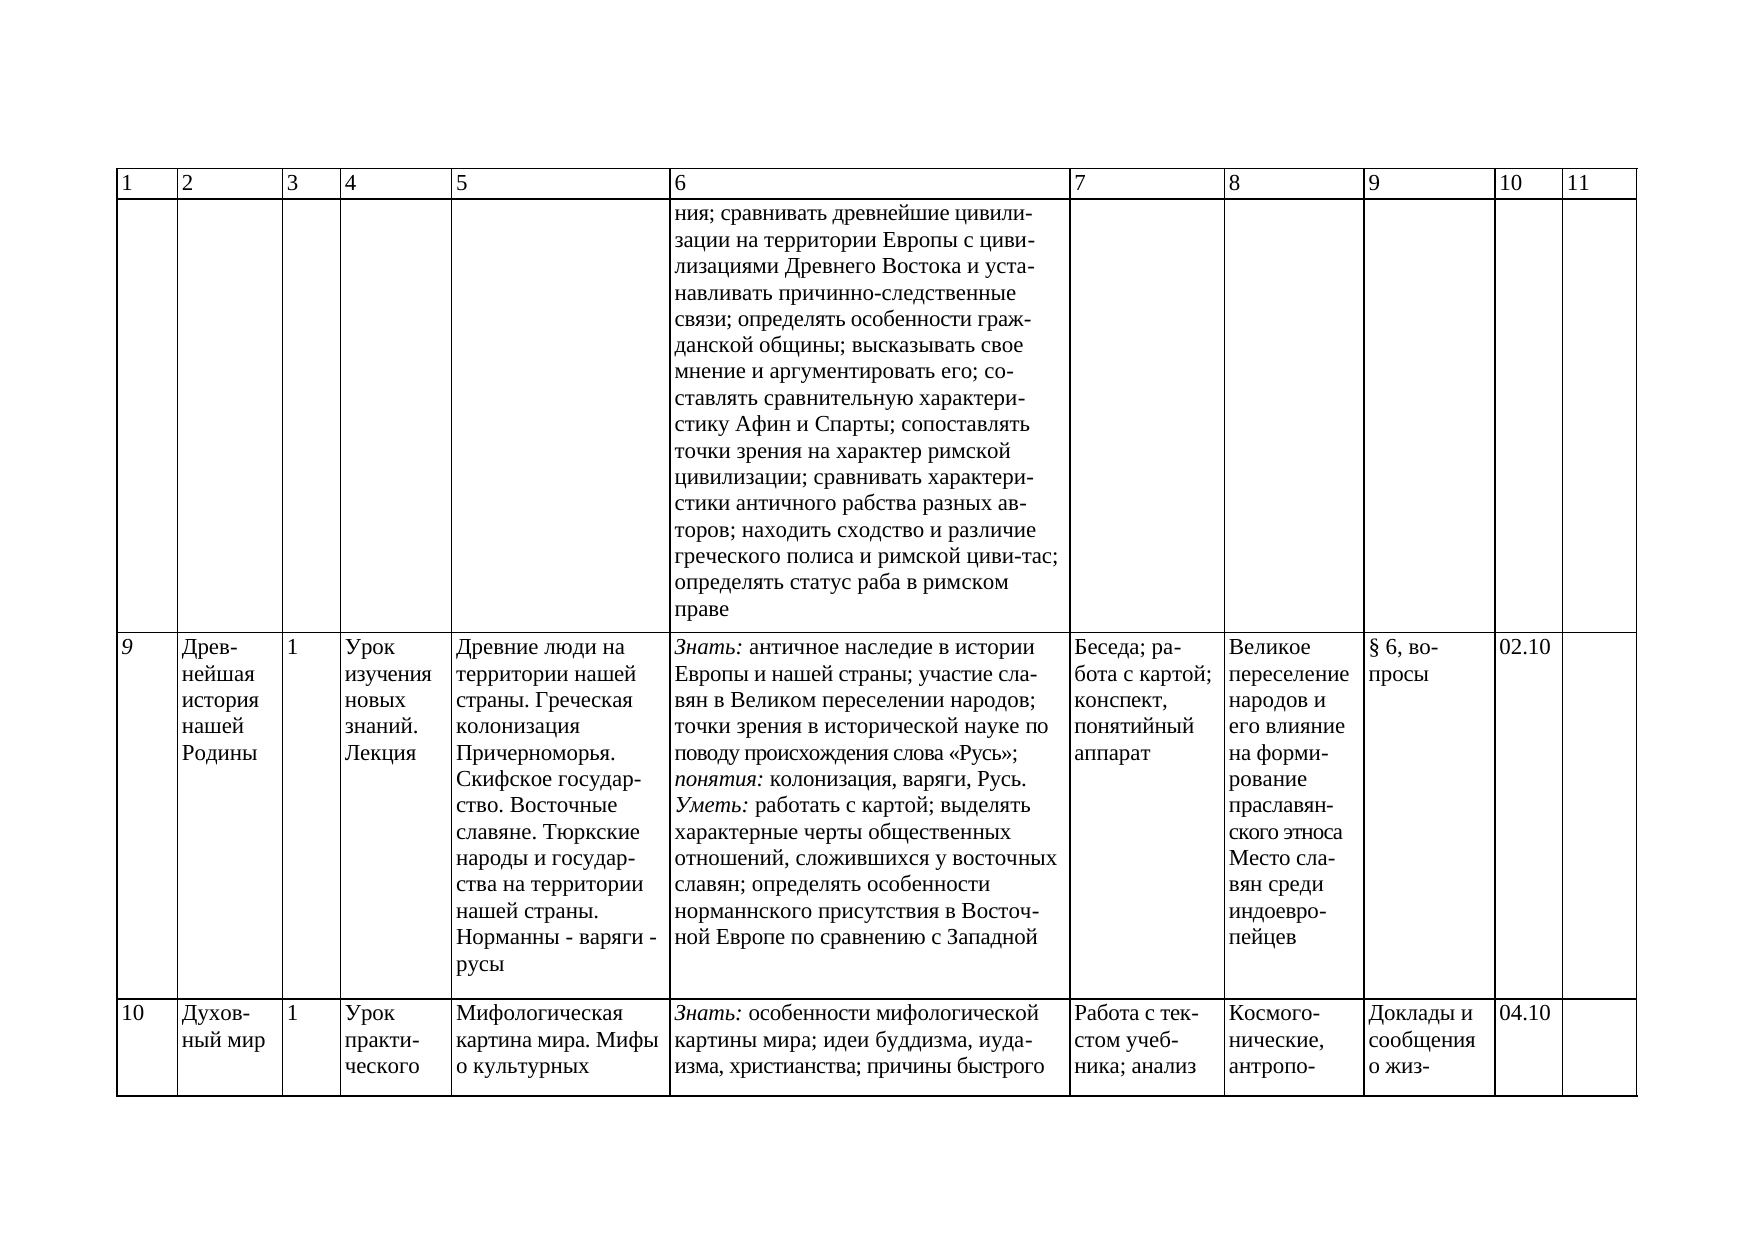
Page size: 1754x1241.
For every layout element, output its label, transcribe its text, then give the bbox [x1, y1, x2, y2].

table_header 3 [283, 169, 340, 198]
table_cell [1365, 200, 1494, 632]
table_header 8 [1225, 169, 1363, 198]
table_cell [452, 200, 669, 632]
table_cell § 6, вопросы [1365, 633, 1494, 998]
table_cell Духовный мир [178, 1000, 282, 1095]
table_cell 1 [283, 1000, 340, 1095]
table_header 4 [341, 169, 451, 198]
table_cell Знать: античное наследие в истории Европы и нашей страны; участие славян в Великом переселении народов; точки зрения в исторической науке по поводу происхождения слова «Русь»; понятия: колонизация, варяги, Русь. Уметь: работать с картой; выделять характерные черты общественных отношений, сложившихся у восточных славян; определять особенности норманнского присутствия в Восточной Европе по сравнению с Западной [671, 633, 1069, 998]
table_cell [1496, 200, 1562, 632]
table_cell [283, 200, 340, 632]
table_cell [1563, 633, 1636, 998]
table_cell Великое переселение народов и его влияние на формирование праславян-ского этноса Место славян среди индоевропейцев [1225, 633, 1363, 998]
table_header 1 [118, 169, 177, 198]
table_cell Урок практического [341, 1000, 451, 1095]
table_cell [1071, 200, 1224, 632]
table_header 10 [1496, 169, 1562, 198]
table_cell 02.10 [1496, 633, 1562, 998]
table_cell Древние люди на территории нашей страны. Греческая колонизация Причерноморья. Скифское государство. Восточные славяне. Тюркские народы и государства на территории нашей страны. Норманны - варяги - русы [452, 633, 669, 998]
table_cell [1563, 200, 1636, 632]
table_cell 04.10 [1496, 1000, 1562, 1095]
table_cell [178, 200, 282, 632]
table_cell Мифологическая картина мира. Мифы о культурных [452, 1000, 669, 1095]
table_header 6 [671, 169, 1069, 198]
table_header 9 [1365, 169, 1494, 198]
table_cell 9 [118, 633, 177, 998]
table_cell Работа с текстом учебника; анализ [1071, 1000, 1224, 1095]
table_header 5 [452, 169, 669, 198]
table_cell [118, 200, 177, 632]
table_cell Беседа; работа с картой; конспект, понятийный аппарат [1071, 633, 1224, 998]
table_cell Космогонические, антропо- [1225, 1000, 1363, 1095]
table_cell ния; сравнивать древнейшие цивилизации на территории Европы с цивилизациями Древнего Востока и устанавливать причинно-следственные связи; определять особенности гражданской общины; высказывать свое мнение и аргументировать его; составлять сравнительную характеристику Афин и Спарты; сопоставлять точки зрения на характер римской цивилизации; сравнивать характеристики античного рабства разных авторов; находить сходство и различие греческого полиса и римской циви-тас; определять статус раба в римском праве [671, 200, 1069, 632]
table_cell 1 [283, 633, 340, 998]
table_header 2 [178, 169, 282, 198]
table_cell Древнейшая история нашей Родины [178, 633, 282, 998]
table_header 7 [1071, 169, 1224, 198]
table_cell [1225, 200, 1363, 632]
table_cell Знать: особенности мифологической картины мира; идеи буддизма, иудаизма, христианства; причины быстрого [671, 1000, 1069, 1095]
table_cell 10 [118, 1000, 177, 1095]
table_cell Доклады и сообщения о жиз- [1365, 1000, 1494, 1095]
table_cell Урок изучения новых знаний. Лекция [341, 633, 451, 998]
table_cell [341, 200, 451, 632]
table_cell [1563, 1000, 1636, 1095]
table_header 11 [1563, 169, 1636, 198]
